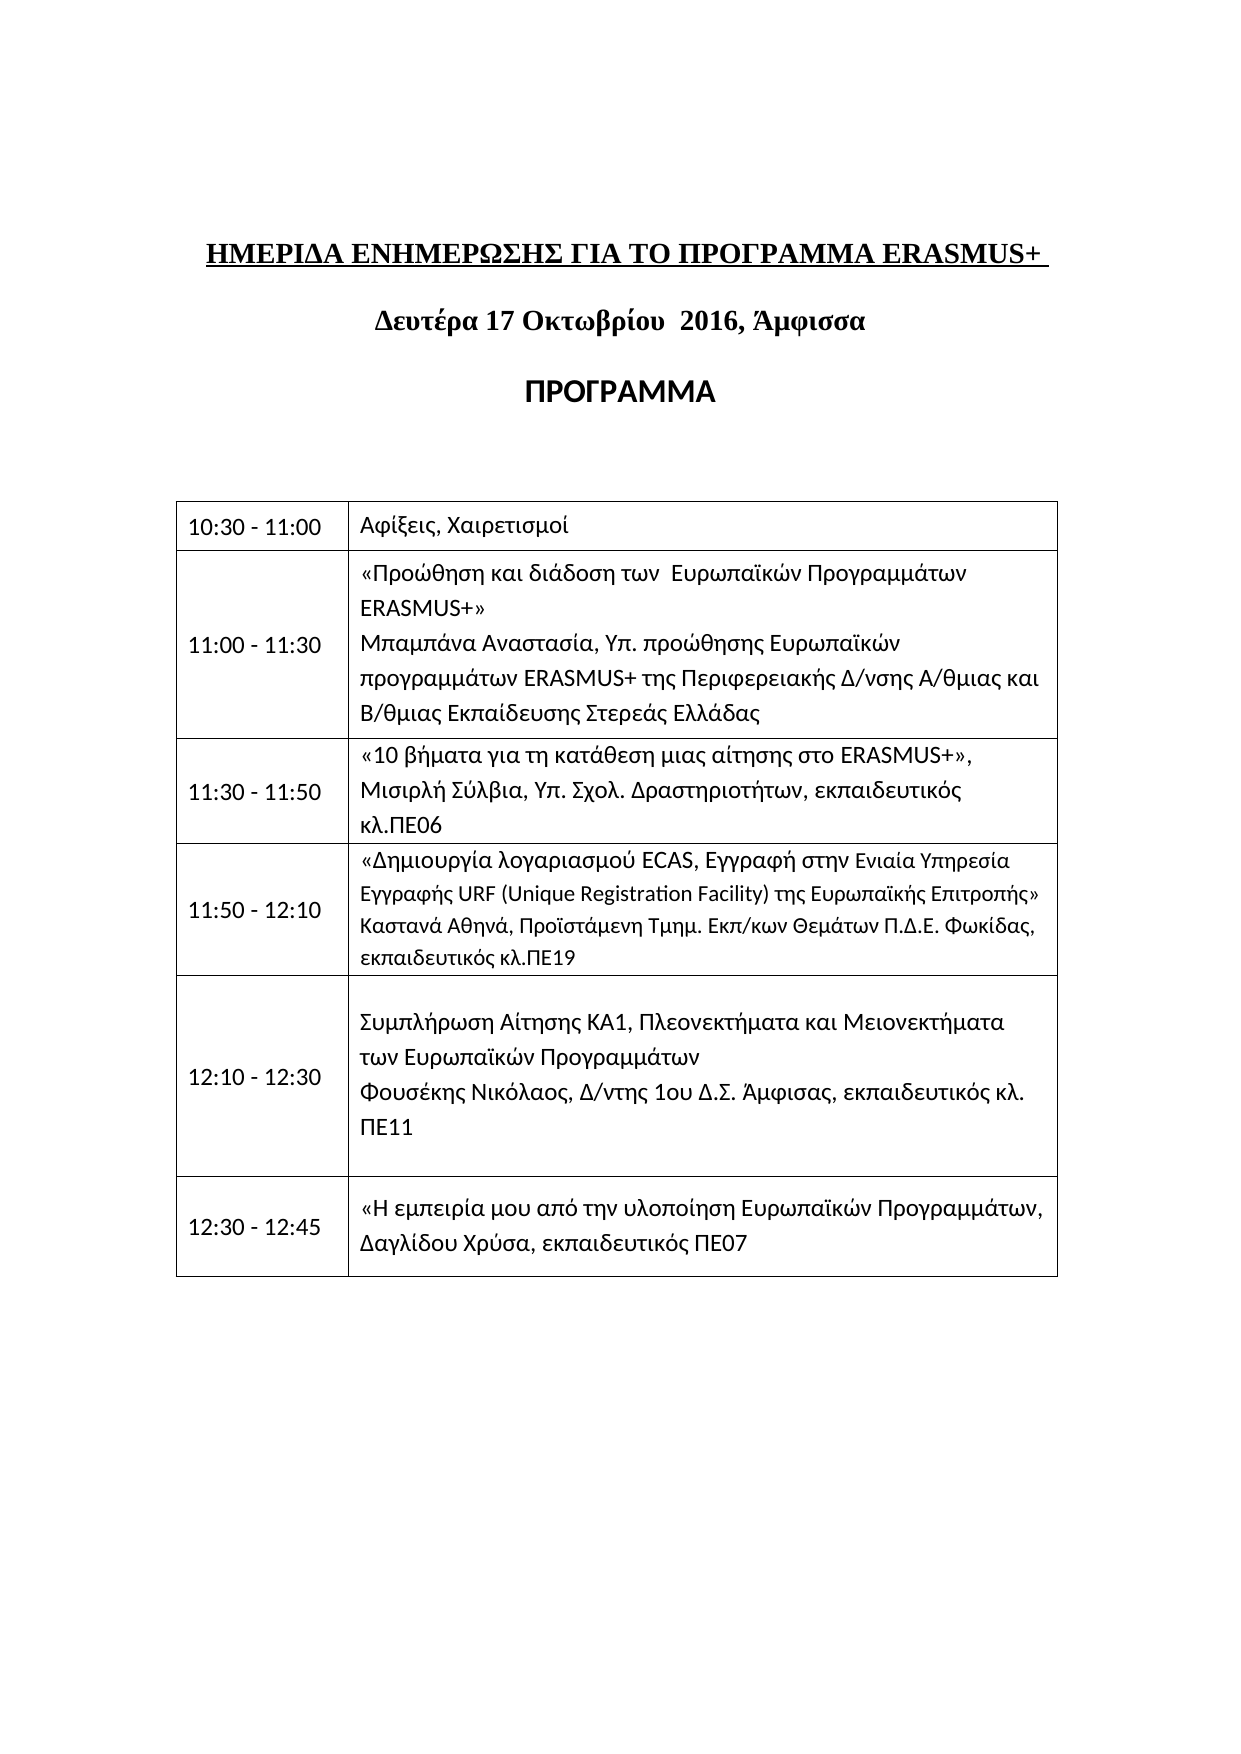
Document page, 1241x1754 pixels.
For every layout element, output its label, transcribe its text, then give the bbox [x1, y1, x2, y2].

table_cell «Δημιουργία λογαριασμού ECAS, Εγγραφή στην Ενιαία Υπηρεσία Εγγραφής URF (Unique Registration Facility) της Ευρωπαϊκής Επιτροπής» Καστανά Αθηνά, Προϊστάμενη Τμημ. Εκπ/κων Θεμάτων Π.Δ.Ε. Φωκίδας, εκπαιδευτικός κλ.ΠΕ19 [349, 844, 1057, 975]
table_cell 11:30 - 11:50 [177, 739, 348, 843]
table_cell Συμπλήρωση Αίτησης ΚΑ1, Πλεονεκτήματα και Μειονεκτήματα των Ευρωπαϊκών Προγραμμάτων Φουσέκης Νικόλαος, Δ/ντης 1ου Δ.Σ. Άμφισας, εκπαιδευτικός κλ. ΠΕ11 [349, 976, 1057, 1176]
text Δευτέρα 17 Οκτωβρίου 2016, Άμφισσα [187, 303, 1053, 337]
table_header 10:30 - 11:00 [177, 502, 348, 550]
table_cell 11:00 - 11:30 [177, 551, 348, 738]
table_cell «Η εμπειρία μου από την υλοποίηση Ευρωπαϊκών Προγραμμάτων, Δαγλίδου Χρύσα, εκπαιδευτικός ΠΕ07 [349, 1177, 1057, 1276]
table_cell «10 βήματα για τη κατάθεση μιας αίτησης στο ERASMUS+», Μισιρλή Σύλβια, Υπ. Σχολ. Δραστηριοτήτων, εκπαιδευτικός κλ.ΠΕ06 [349, 739, 1057, 843]
table_header Αφίξεις, Χαιρετισμοί [349, 502, 1057, 550]
table_cell 11:50 - 12:10 [177, 844, 348, 975]
table_cell 12:30 - 12:45 [177, 1177, 348, 1276]
table_cell 12:10 - 12:30 [177, 976, 348, 1176]
text ΗΜΕΡΙΔΑ ΕΝΗΜΕΡΩΣΗΣ ΓΙΑ ΤΟ ΠΡΟΓΡΑΜΜΑ ERASMUS+ [187, 236, 1053, 270]
text ΠΡΟΓΡΑΜΜΑ [187, 370, 1053, 411]
table_cell «Προώθηση και διάδοση των Ευρωπαϊκών Προγραμμάτων ERASMUS+» Μπαμπάνα Αναστασία, Υπ. προώθησης Ευρωπαϊκών προγραμμάτων ERASMUS+ της Περιφερειακής Δ/νσης Α/θμιας και Β/θμιας Εκπαίδευσης Στερεάς Ελλάδας [349, 551, 1057, 738]
